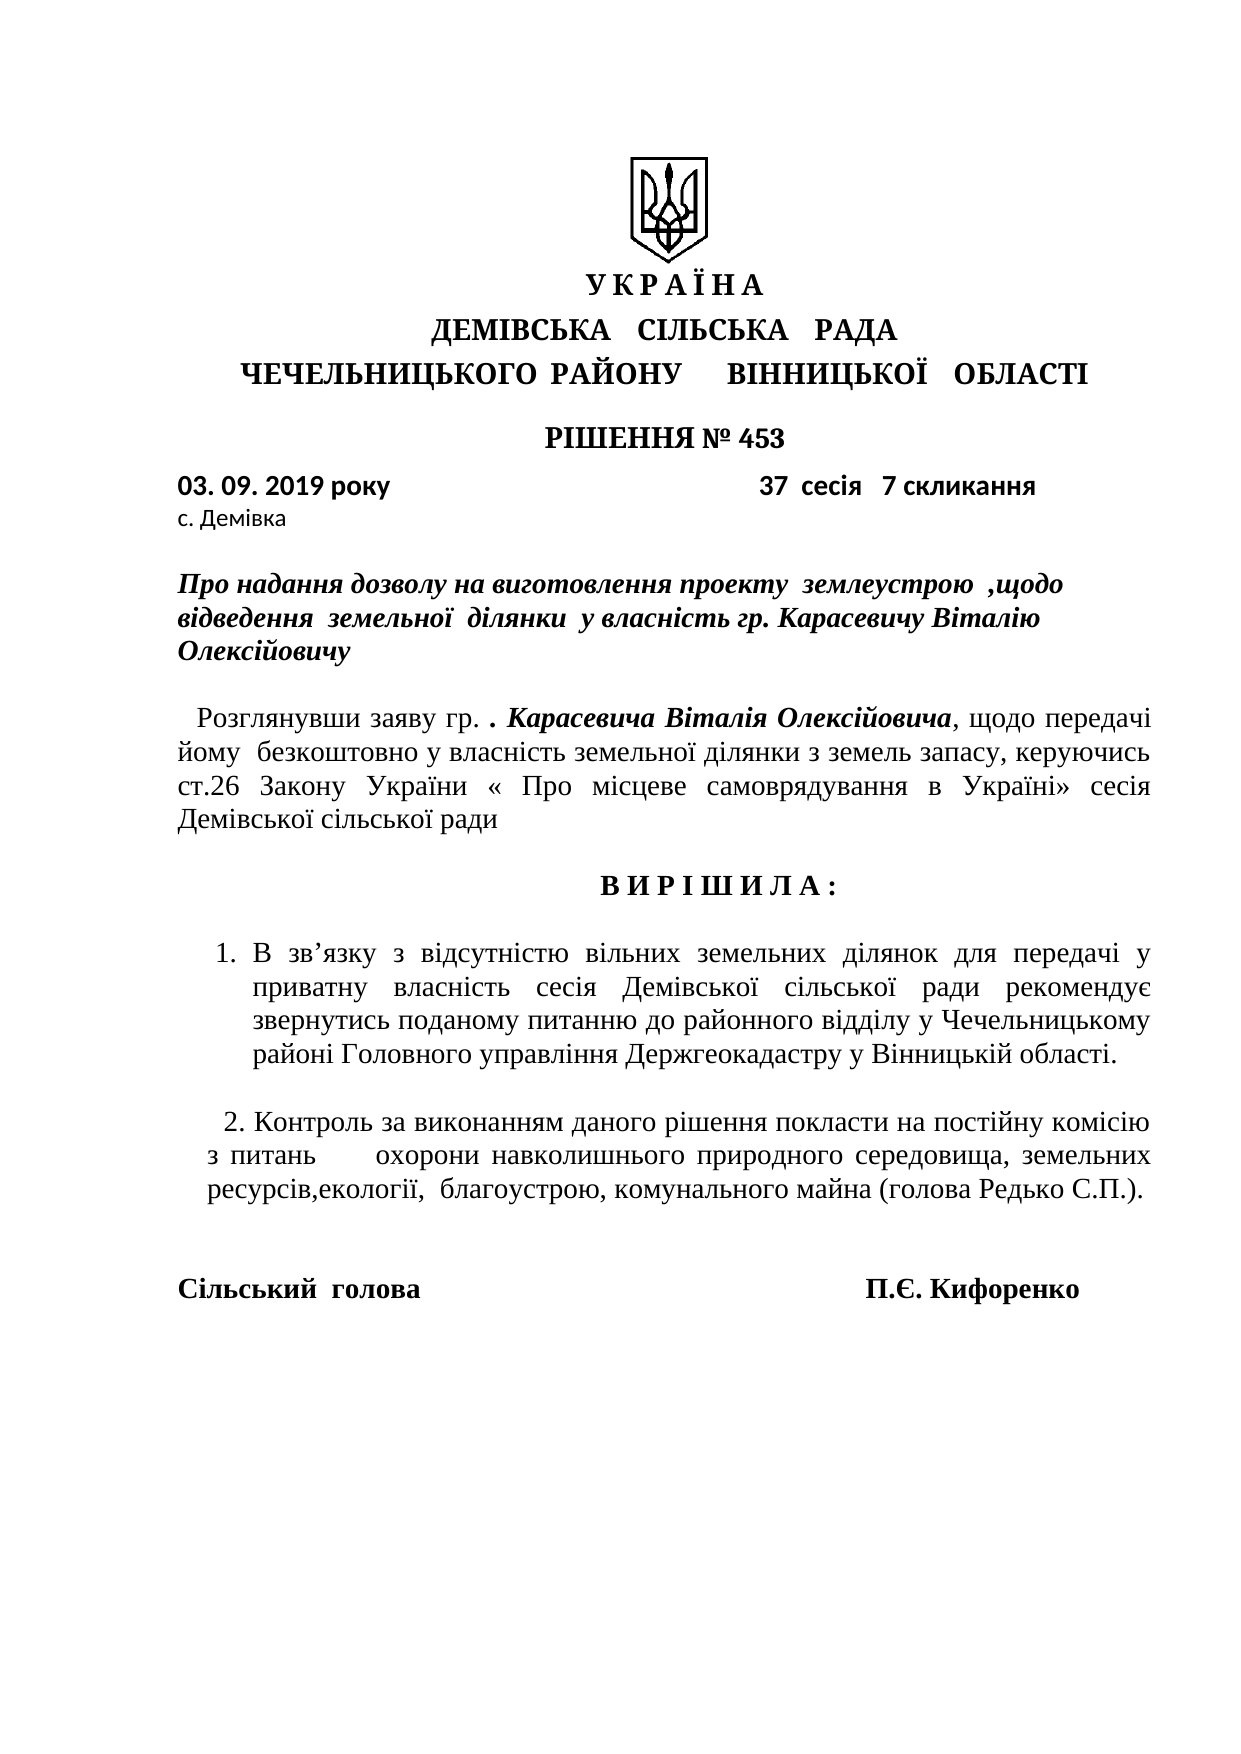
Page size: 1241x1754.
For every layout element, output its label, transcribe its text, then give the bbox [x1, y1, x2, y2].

text 03. 09. 2019 року 37 сесія 7 скликання [177, 467, 1152, 502]
list В зв’язку з відсутністю вільних земельних ділянок для передачі у приватну власність сесія Демівської сільської ради рекомендує звернутись поданому питанню до районного відділу у Чечельницькому районі Головного управління Держгеокадастру у Вінницькій області. [215, 935, 1152, 1069]
text ЧЕЧЕЛЬНИЦЬКОГО РАЙОНУ ВІННИЦЬКОЇ ОБЛАСТІ [177, 358, 1152, 392]
text В И Р І Ш И Л А : [177, 868, 1152, 902]
text РІШЕННЯ № 453 [177, 422, 1152, 456]
text с. Демівка [177, 502, 1152, 533]
text Сільський голова П.Є. Кифоренко [177, 1271, 1152, 1305]
text Про надання дозволу на виготовлення проекту землеустрою ,щодо відведення земельної ділянки у власність гр. Карасевичу Віталію Олексійовичу [177, 566, 1152, 667]
text 2. Контроль за виконанням даного рішення покласти на постійну комісію з питань охорони навколишнього природного середовища, земельних ресурсів,екології, благоустрою, комунального майна (голова Редько С.П.). [207, 1104, 1152, 1204]
text ДЕМІВСЬКА СІЛЬСЬКА РАДА [177, 314, 1152, 347]
text Розглянувши заяву гр. . Карасевича Віталія Олексійовича, щодо передачі йому безкоштовно у власність земельної ділянки з земель запасу, керуючись ст.26 Закону України « Про місцеве самоврядування в Україні» сесія Демівської сільської ради [177, 701, 1152, 835]
text У К Р А Ї Н А [177, 269, 1152, 302]
